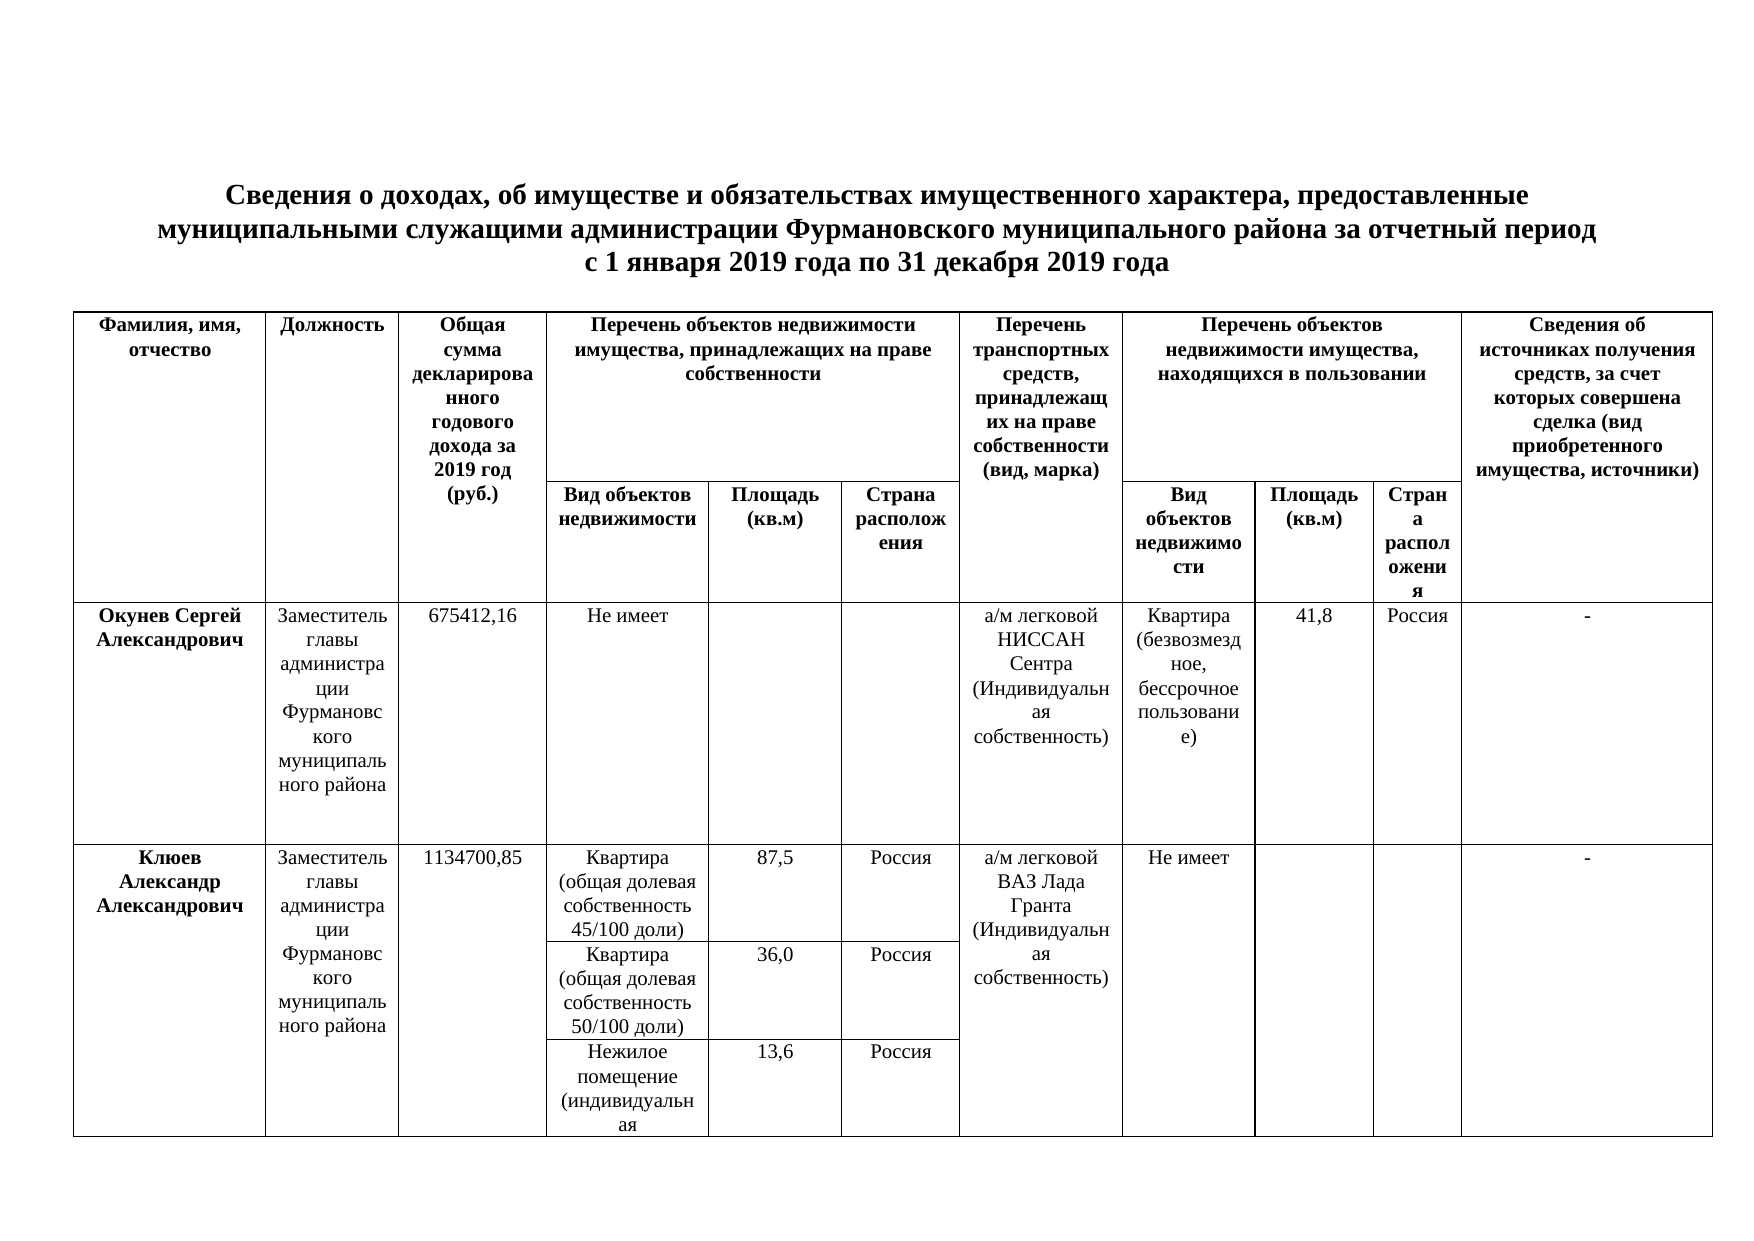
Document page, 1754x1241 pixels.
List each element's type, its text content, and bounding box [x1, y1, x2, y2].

table_cell Площадь (кв.м) [709, 482, 841, 602]
table_cell [1374, 845, 1461, 1136]
table_cell 13,6 [709, 1040, 841, 1136]
table_cell 36,0 [709, 942, 841, 1038]
table_cell Россия [1374, 603, 1461, 844]
table_cell [1462, 481, 1712, 602]
table_cell Не имеет [547, 603, 708, 844]
table_header Перечень транспортных средств, принадлежащих на праве собственности (вид, марка) [960, 313, 1122, 602]
table_cell Заместитель главы администрации Фурмановского муниципального района [266, 603, 398, 844]
table_header Общая сумма декларированного годового дохода за 2019 год (руб.) [399, 313, 546, 602]
table_cell Окунев Сергей Александрович [74, 603, 265, 844]
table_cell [547, 845, 708, 941]
table_cell 1134700,85 [399, 845, 546, 1136]
table_cell а/м легковой ВАЗ Лада Гранта (Индивидуальная собственность) [960, 845, 1122, 1136]
table_cell [842, 603, 959, 844]
table_header Перечень объектов недвижимости имущества, находящихся в пользовании [1123, 313, 1461, 481]
table_cell Площадь (кв.м) [1256, 482, 1373, 602]
table_cell Не имеет [1123, 845, 1254, 1136]
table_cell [547, 1040, 708, 1136]
table_header Должность [266, 313, 398, 602]
table_cell [709, 603, 841, 844]
table_cell а/м легковой НИССАН Сентра (Индивидуальная собственность) [960, 603, 1122, 844]
table_cell Квартира (безвозмездное, бессрочное пользование) [1123, 603, 1254, 844]
table_cell Страна расположения [842, 482, 959, 602]
table_cell 675412,16 [399, 603, 546, 844]
table_cell Россия [842, 1040, 959, 1136]
table_header Перечень объектов недвижимости имущества, принадлежащих на праве собственности [547, 313, 959, 481]
table_cell Страна расположения [1374, 482, 1461, 602]
table_header Фамилия, имя, отчество [74, 313, 265, 602]
table_cell Квартира (общая долевая собственность 50/100 доли) [547, 942, 708, 1038]
table_cell - [1462, 603, 1712, 844]
table_cell [1256, 845, 1373, 1136]
table_cell Россия [842, 942, 959, 1038]
table_cell Вид объектов недвижимости [1123, 482, 1254, 602]
table_cell Клюев Александр Александрович [74, 845, 265, 1136]
table_cell 41,8 [1256, 603, 1373, 844]
table_cell Вид объектов недвижимости [547, 482, 708, 602]
table_header Сведения об источниках получения средств, за счет которых совершена сделка (вид приобретенного имущества, источники) [1462, 313, 1712, 481]
table_cell 87,5 [709, 845, 841, 941]
table_cell Россия [842, 845, 959, 941]
table_cell Заместитель главы администрации Фурмановского муниципального района [266, 845, 398, 1136]
table_cell - [1462, 845, 1712, 1136]
text Сведения о доходах, об имуществе и обязательствах имущественного характера, предоставленные муниципальными служащими администрации Фурмановского муниципального района за отчетный период с 1 января 2019 года по 31 декабря 2019 года [118, 177, 1636, 278]
